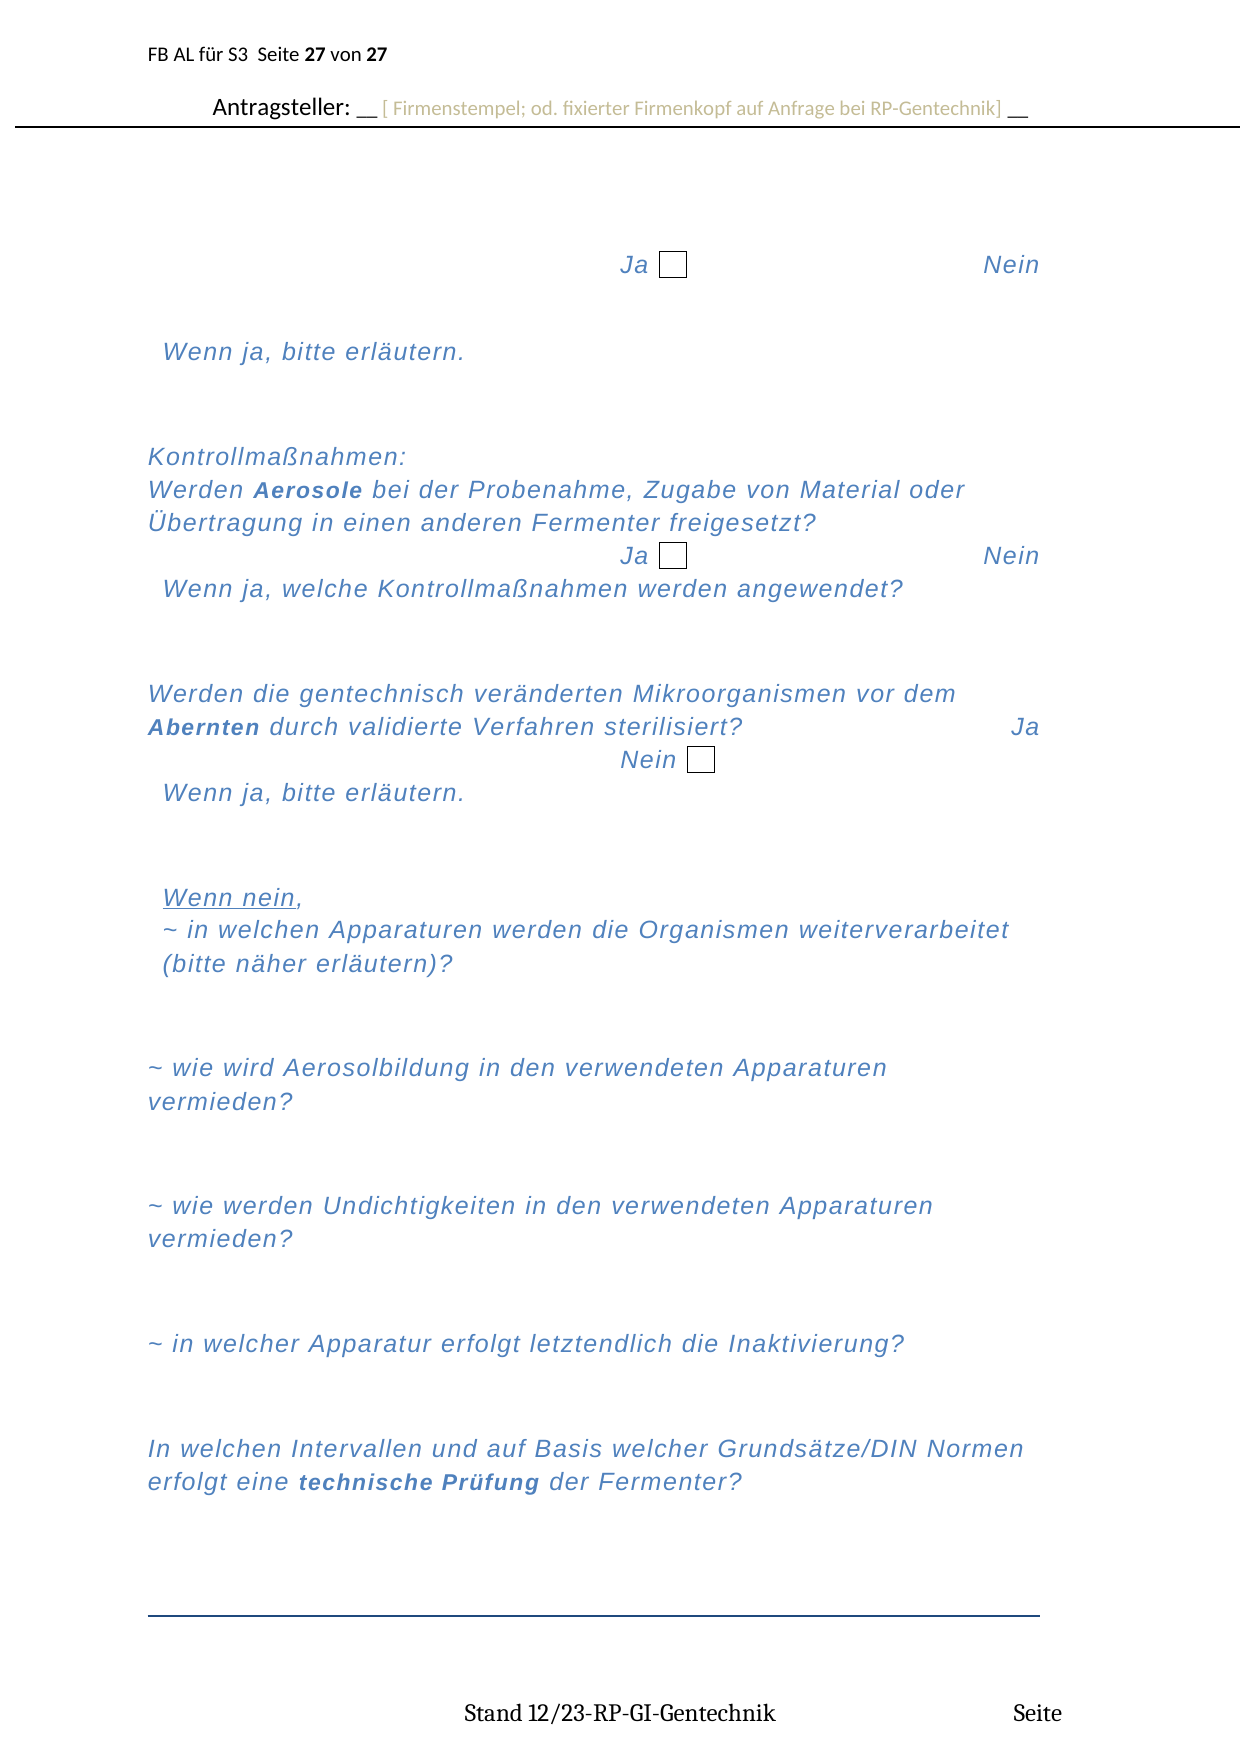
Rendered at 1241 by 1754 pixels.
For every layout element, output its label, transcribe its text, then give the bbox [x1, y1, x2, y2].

subtitle Wenn ja, bitte erläutern. [162, 778, 1039, 806]
subtitle ~ wie wird Aerosolbildung in den verwendeten Apparaturen vermieden? [148, 1053, 1039, 1115]
subtitle ~ wie werden Undichtigkeiten in den verwendeten Apparaturen vermieden? [148, 1191, 1039, 1253]
subtitle In welchen Intervallen und auf Basis welcher Grundsätze/DIN Normen erfolgt eine technische Prüfung der Fermenter? [148, 1434, 1039, 1496]
subtitle Kontrollmaßnahmen: Werden Aerosole bei der Probenahme, Zugabe von Material oder Übertragung in einen anderen Fermenter freigesetzt? Ja Nein [148, 442, 1039, 569]
subtitle Wenn ja, bitte erläutern. [162, 337, 1039, 365]
subtitle Wenn nein, ~ in welchen Apparaturen werden die Organismen weiterverarbeitet (bitte näher erläutern)? [162, 882, 1039, 977]
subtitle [148, 250, 1039, 278]
subtitle Wenn ja, welche Kontrollmaßnahmen werden angewendet? [162, 574, 1039, 602]
subtitle ~ in welcher Apparatur erfolgt letztendlich die Inaktivierung? [148, 1329, 1039, 1358]
subtitle Werden die gentechnisch veränderten Mikroorganismen vor dem Abernten durch validierte Verfahren sterilisiert? Ja Nein [148, 678, 1039, 773]
